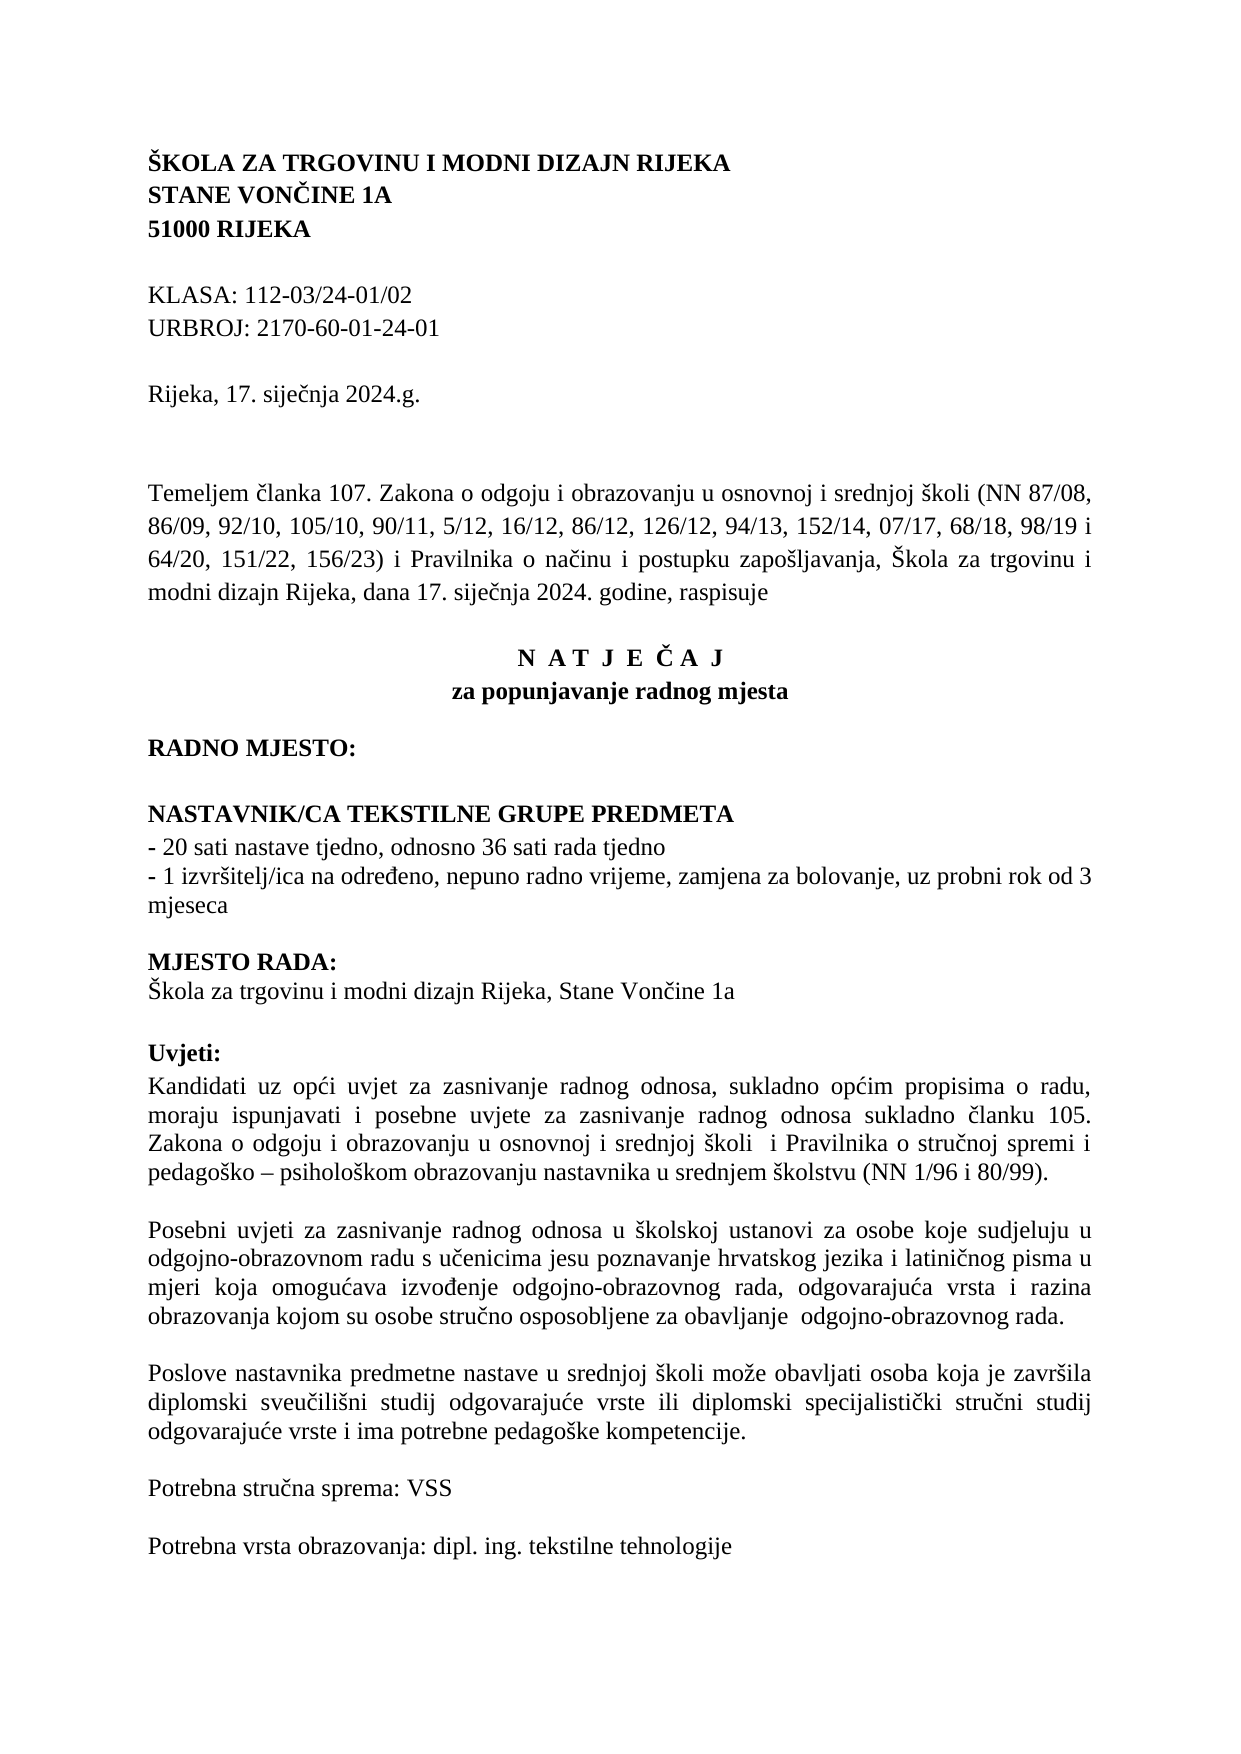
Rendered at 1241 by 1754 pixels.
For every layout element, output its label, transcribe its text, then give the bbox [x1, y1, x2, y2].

text Posebni uvjeti za zasnivanje radnog odnosa u školskoj ustanovi za osobe koje sudjeluju u odgojno-obrazovnom radu s učenicima jesu poznavanje hrvatskog jezika i latiničnog pisma u mjeri koja omogućava izvođenje odgojno-obrazovnog rada, odgovarajuća vrsta i razina obrazovanja kojom su osobe stručno osposobljene za obavljanje odgojno-obrazovnog rada. [148, 1215, 1093, 1330]
text Poslove nastavnika predmetne nastave u srednjoj školi može obavljati osoba koja je završila diplomski sveučilišni studij odgovarajuće vrste ili diplomski specijalistički stručni studij odgovarajuće vrste i ima potrebne pedagoške kompetencije. [148, 1330, 1093, 1445]
text - 1 izvršitelj/ica na određeno, nepuno radno vrijeme, zamjena za bolovanje, uz probni rok od 3 mjeseca [148, 861, 1093, 919]
text Temeljem članka 107. Zakona o odgoju i obrazovanju u osnovnoj i srednjoj školi (NN 87/08, 86/09, 92/10, 105/10, 90/11, 5/12, 16/12, 86/12, 126/12, 94/13, 152/14, 07/17, 68/18, 98/19 i 64/20, 151/22, 156/23) i Pravilnika o načinu i postupku zapošljavanja, Škola za trgovinu i modni dizajn Rijeka, dana 17. siječnja 2024. godine, raspisuje [148, 478, 1093, 606]
text Kandidati uz opći uvjet za zasnivanje radnog odnosa, sukladno općim propisima o radu, moraju ispunjavati i posebne uvjete za zasnivanje radnog odnosa sukladno članku 105. Zakona o odgoju i obrazovanju u osnovnoj i srednjoj školi i Pravilnika o stručnoj spremi i pedagoško – psihološkom obrazovanju nastavnika u srednjem školstvu (NN 1/96 i 80/99). [148, 1071, 1093, 1186]
text NASTAVNIK/CA TEKSTILNE GRUPE PREDMETA [148, 799, 1093, 828]
text KLASA: 112-03/24-01/02 [148, 280, 1093, 308]
text N A T J E Č A J [148, 643, 1093, 672]
text Potrebna vrsta obrazovanja: dipl. ing. tekstilne tehnologije [148, 1531, 1093, 1560]
text STANE VONČINE 1A [148, 181, 1093, 209]
text za popunjavanje radnog mjesta [148, 676, 1093, 705]
text 51000 RIJEKA [148, 214, 1093, 242]
text Potrebna stručna sprema: VSS [148, 1473, 1093, 1502]
text Škola za trgovinu i modni dizajn Rijeka, Stane Vončine 1a [148, 976, 1093, 1005]
text MJESTO RADA: [148, 947, 1093, 976]
text - 20 sati nastave tjedno, odnosno 36 sati rada tjedno [148, 832, 1093, 861]
text ŠKOLA ZA TRGOVINU I MODNI DIZAJN RIJEKA [148, 148, 1093, 176]
text URBROJ: 2170-60-01-24-01 [148, 313, 1093, 341]
text Uvjeti: [148, 1038, 1093, 1067]
text Rijeka, 17. siječnja 2024.g. [148, 379, 1093, 407]
text RADNO MJESTO: [148, 733, 1093, 762]
